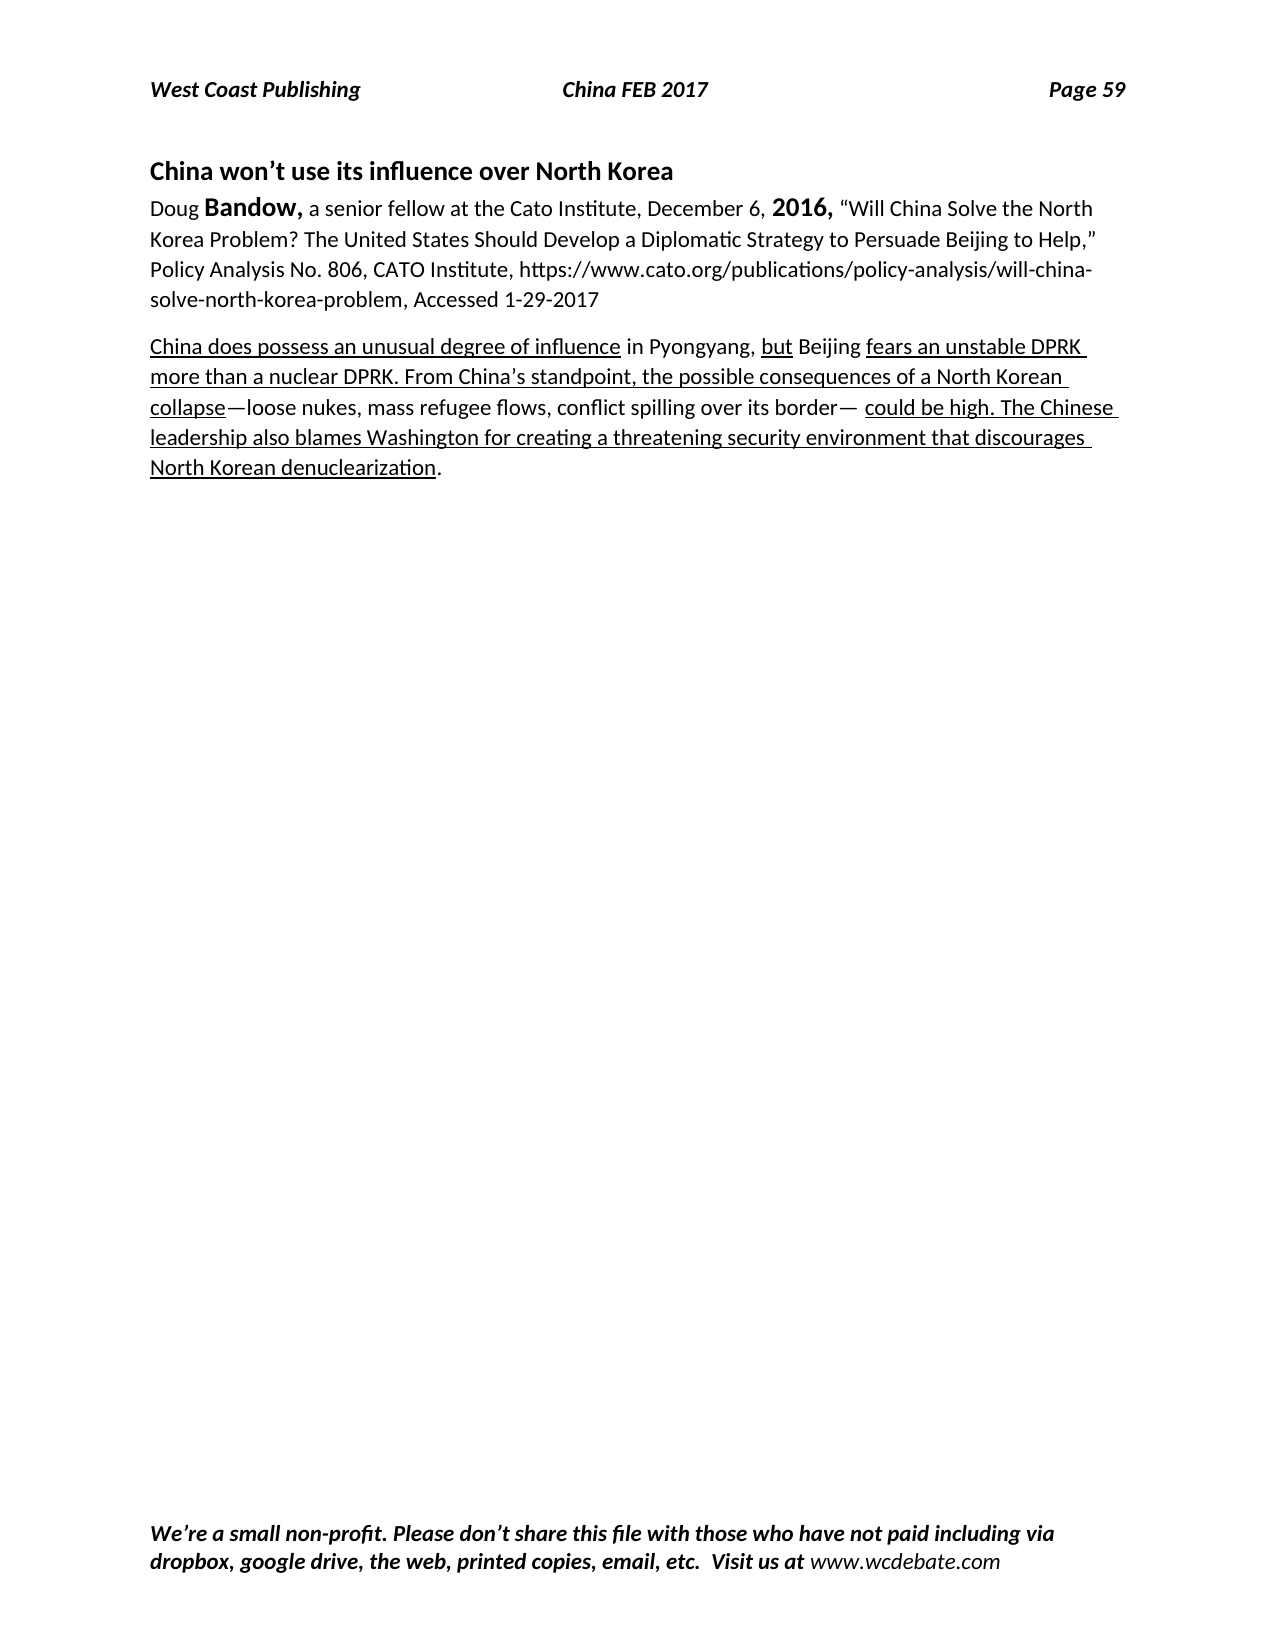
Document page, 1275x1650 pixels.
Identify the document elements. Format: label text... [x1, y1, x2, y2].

subtitle China won’t use its influence over North Korea [150, 154, 1125, 187]
text Doug Bandow, a senior fellow at the Cato Institute, December 6, 2016, “Will China Solve the North Korea Problem? The United States Should Develop a Diplomatic Strategy to Persuade Beijing to Help,” Policy Analysis No. 806, CATO Institute, https://www.cato.org/publications/policy-analysis/will-china-solve-north-korea-problem, Accessed 1-29-2017 [150, 190, 1125, 313]
text China does possess an unusual degree of influence in Pyongyang, but Beijing fears an unstable DPRK more than a nuclear DPRK. From China’s standpoint, the possible consequences of a North Korean collapse—loose nukes, mass refugee flows, conflict spilling over its border— could be high. The Chinese leadership also blames Washington for creating a threatening security environment that discourages North Korean denuclearization. [150, 332, 1125, 481]
